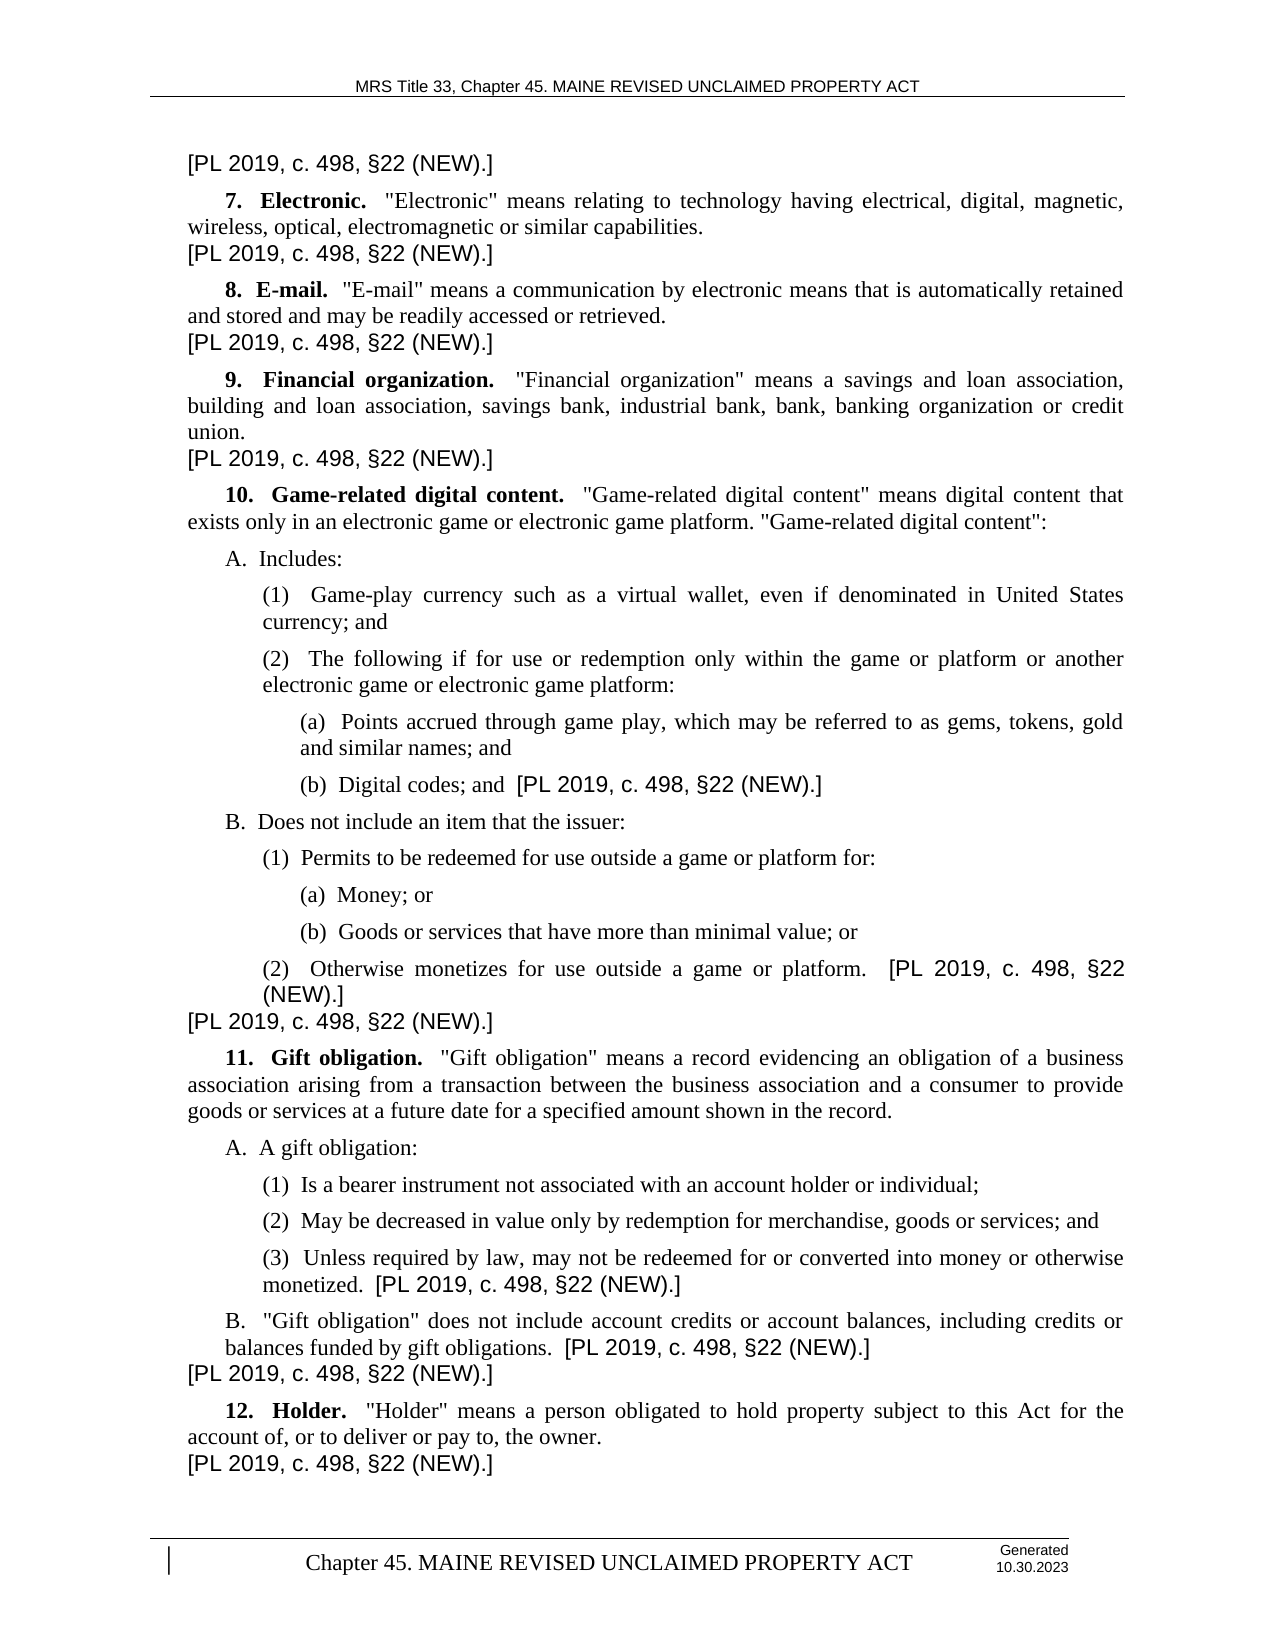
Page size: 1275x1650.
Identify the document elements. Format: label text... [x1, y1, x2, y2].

text [PL 2019, c. 498, §22 (NEW).] [187, 445, 1125, 471]
text (3) Unless required by law, may not be redeemed for or converted into money or otherwise monetized. [PL 2019, c. 498, §22 (NEW).] [262, 1244, 1125, 1297]
text 7. Electronic. "Electronic" means relating to technology having electrical, digital, magnetic, wireless, optical, electromagnetic or similar capabilities. [187, 187, 1125, 239]
text 8. E-mail. "E-mail" means a communication by electronic means that is automatically retained and stored and may be readily accessed or retrieved. [187, 276, 1125, 329]
text (1) Permits to be redeemed for use outside a game or platform for: [262, 844, 1125, 871]
text B. Does not include an item that the issuer: [225, 808, 1125, 834]
text 11. Gift obligation. "Gift obligation" means a record evidencing an obligation of a business association arising from a transaction between the business association and a consumer to provide goods or services at a future date for a specified amount shown in the record. [187, 1044, 1125, 1123]
text 12. Holder. "Holder" means a person obligated to hold property subject to this Act for the account of, or to deliver or pay to, the owner. [187, 1397, 1125, 1450]
text (2) May be decreased in value only by redemption for merchandise, goods or services; and [262, 1207, 1125, 1234]
text B. "Gift obligation" does not include account credits or account balances, including credits or balances funded by gift obligations. [PL 2019, c. 498, §22 (NEW).] [225, 1307, 1125, 1360]
text A. Includes: [225, 545, 1125, 571]
text [PL 2019, c. 498, §22 (NEW).] [187, 1360, 1125, 1387]
text [PL 2019, c. 498, §22 (NEW).] [187, 329, 1125, 355]
text 10. Game-related digital content. "Game-related digital content" means digital content that exists only in an electronic game or electronic game platform. "Game-related digital content": [187, 482, 1125, 534]
text (2) The following if for use or redemption only within the game or platform or another electronic game or electronic game platform: [262, 644, 1125, 697]
text A. A gift obligation: [225, 1134, 1125, 1160]
text (1) Is a bearer instrument not associated with an account holder or individual; [262, 1171, 1125, 1197]
text 9. Financial organization. "Financial organization" means a savings and loan association, building and loan association, savings bank, industrial bank, bank, banking organization or credit union. [187, 366, 1125, 445]
text (b) Digital codes; and [PL 2019, c. 498, §22 (NEW).] [300, 771, 1125, 797]
text [PL 2019, c. 498, §22 (NEW).] [187, 150, 1125, 176]
text (a) Money; or [300, 881, 1125, 908]
text [PL 2019, c. 498, §22 (NEW).] [187, 1450, 1125, 1476]
text (a) Points accrued through game play, which may be referred to as gems, tokens, gold and similar names; and [300, 708, 1125, 760]
text (b) Goods or services that have more than minimal value; or [300, 918, 1125, 944]
text (2) Otherwise monetizes for use outside a game or platform. [PL 2019, c. 498, §22 (NEW).] [262, 955, 1125, 1008]
text [PL 2019, c. 498, §22 (NEW).] [187, 239, 1125, 266]
text [PL 2019, c. 498, §22 (NEW).] [187, 1008, 1125, 1034]
text (1) Game-play currency such as a virtual wallet, even if denominated in United States currency; and [262, 581, 1125, 634]
